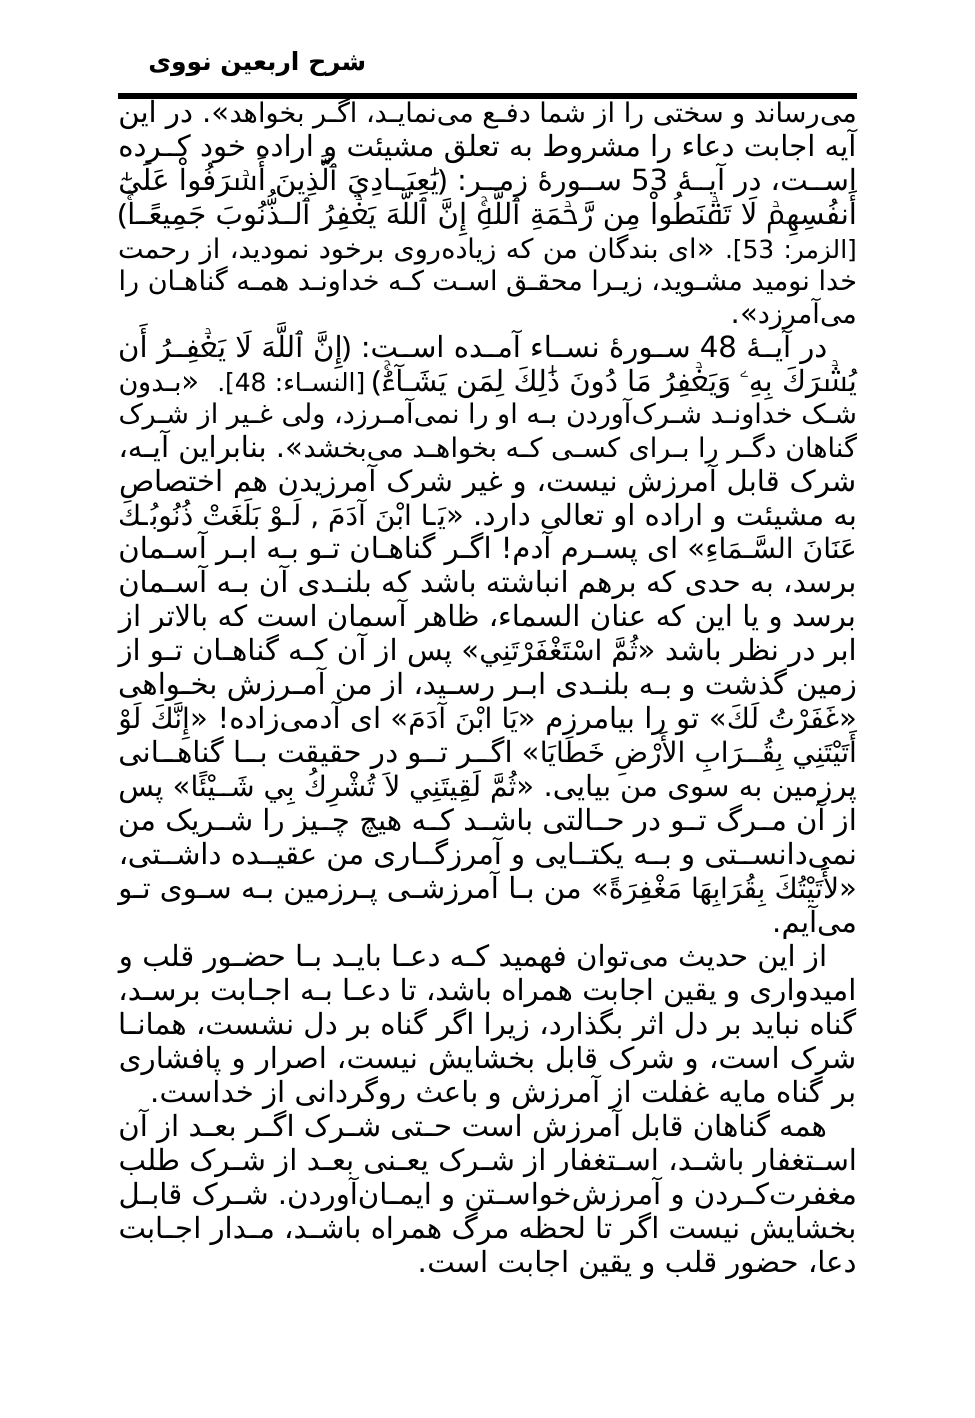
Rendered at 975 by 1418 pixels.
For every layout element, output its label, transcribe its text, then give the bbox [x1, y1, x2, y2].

text در آیۀ 48 سورۀ نساء آمده است: ﴿إِنَّ ٱللَّهَ لَا يَغۡفِرُ أَن يُشۡرَكَ بِهِۦ وَيَغۡفِرُ مَا دُونَ ذَٰلِكَ لِمَن يَشَآءُۚ﴾ [النساء: 48]. «بدون شک خداوند شرک‌آوردن به او را نمی‌آمرزد، ولی غیر از شرک گناهان دگر را برای کسی که بخواهد می‌بخشد». بنابراین آیه، شرک قابل آمرزش نیست، و غیر شرک آمرزیدن هم اختصاص به مشیئت و اراده او تعالی دارد. «يَا ابْنَ آدَمَ , لَوْ بَلَغَتْ ذُنُوبُكَ عَنَانَ السَّمَاءِ» ای پسرم آدم! اگر گناهان تو به ابر آسمان برسد، به حدی که برهم انباشته باشد که بلندی آن به آسمان برسد و یا این که عنان السماء، ظاهر آسمان است که بالاتر از ابر در نظر باشد «ثُمَّ اسْتَغْفَرْتَنِي» پس از آن که گناهان تو از زمین گذشت و به بلندی ابر رسید، از من آمرزش بخواهی «غَفَرْتُ لَكَ» تو را بیامرزم «يَا ابْنَ آدَمَ» ای آدمی‌زاده! «إِنَّكَ لَوْ أَتَيْتَنِي بِقُرَابِ الأَرْضِ خَطَايَا» اگر تو در حقیقت با گناهانی پرزمین به سوی من بیایی. «ثُمَّ لَقِيتَنِي لاَ تُشْرِكُ بِي شَيْئًا» پس از آن مرگ تو در حالتی باشد که هیچ چیز را شریک من نمی‌دانستی و به یکتایی و آمرزگاری من عقیده داشتی، «لأََتَيْتُكَ بِقُرَابِهَا مَغْفِرَةً» من با آمرزشی پرزمین به سوی تو می‌آیم. [118, 331, 857, 939]
text از این حدیث می‌توان فهمید که دعا باید با حضور قلب و امیدواری و یقین اجابت همراه باشد، تا دعا به اجابت برسد، گناه نباید بر دل اثر بگذارد، زیرا اگر گناه بر دل نشست، همانا شرک است، و شرک قابل بخشایش نیست، اصرار و پافشاری بر گناه مایه غفلت از آمرزش و باعث روگردانی از خداست. [118, 939, 857, 1109]
text همه گناهان قابل آمرزش است حتی شرک اگر بعد از آن استغفار باشد، استغفار از شرک یعنی بعد از شرک طلب مغفرت‌کردن و آمرزش‌خواستن و ایمان‌آوردن. شرک قابل بخشایش نیست اگر تا لحظه مرگ همراه باشد، مدار اجابت دعا، حضور قلب و یقین اجابت است. [118, 1109, 857, 1279]
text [118, 95, 857, 331]
